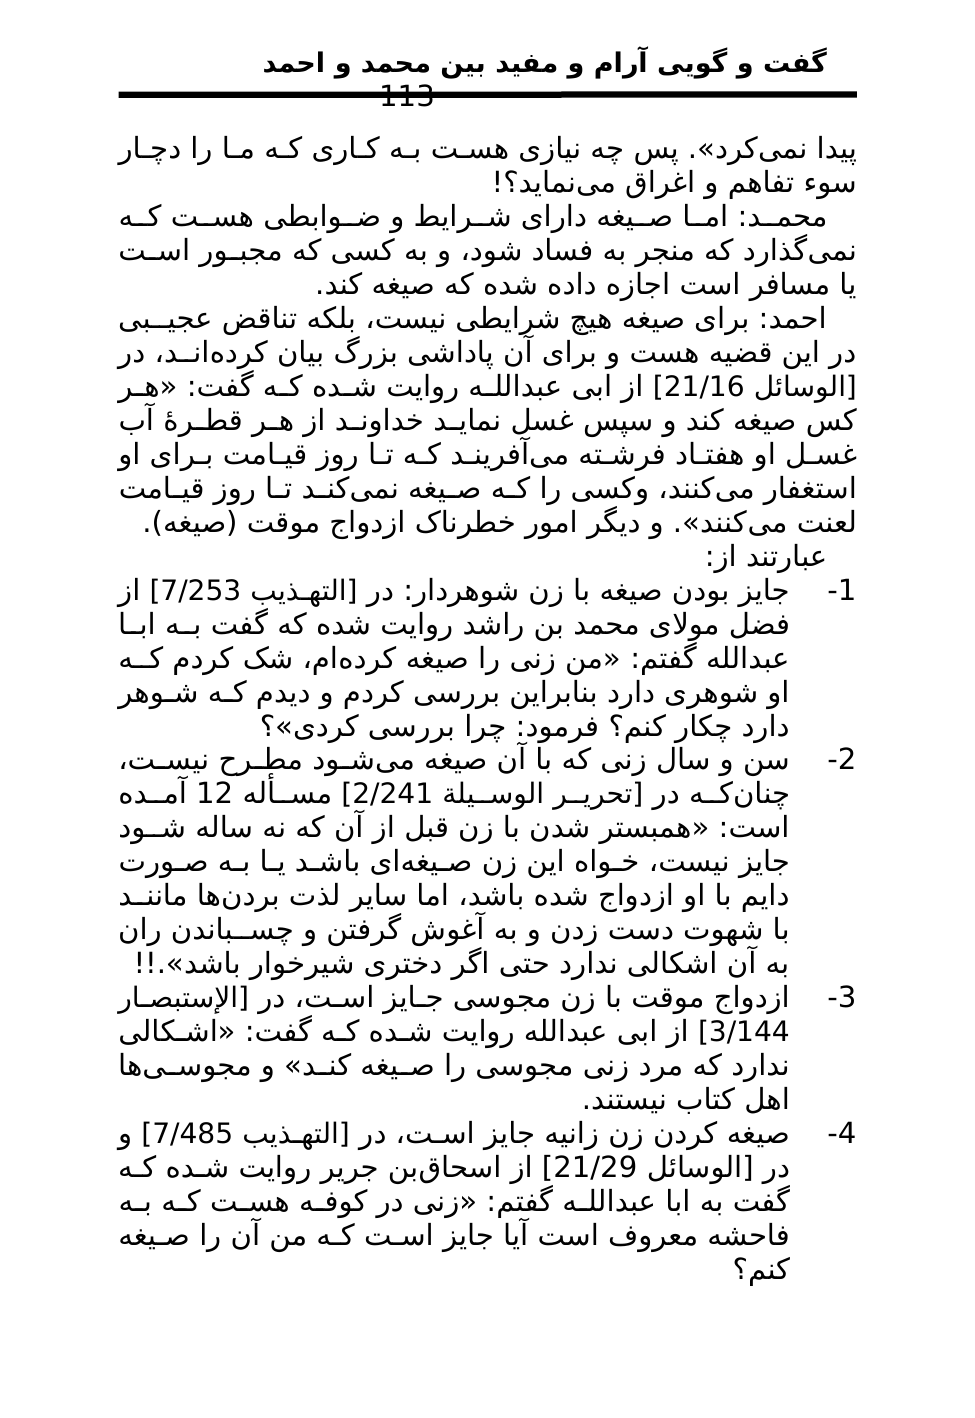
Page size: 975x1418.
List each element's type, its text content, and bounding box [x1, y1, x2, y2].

list ازدواج موقت با زن مجوسی جایز است، در [الإستبصار 3/144] از ابی عبدالله روایت شده که گفت: «اشکالی ندارد که مرد زنی مجوسی را صیغه کند» و مجوسی‌ها اهل کتاب نیستند. [118, 981, 827, 1116]
list سن و سال زنی که با آن صیغه می‌شود مطرح نیست، چنان‌که در [تحریر الوسیلة 2/241] مسأله 12 آمده است: «همبستر شدن با زن قبل از آن که نه ساله شود جایز نیست، خواه این زن صیغه‌ای باشد یا به صورت دایم با او ازدواج شده باشد، اما سایر لذت بردن‌‌ها مانند با شهوت دست زدن و به آغوش گرفتن و چسباندن ران به آن اشکالی ندارد حتی اگر دختری شیرخوار باشد».!! [118, 743, 827, 981]
text محمد: اما صیغه دارای شرایط و ضوابطی هست که نمی‌گذارد که منجر به فساد شود، و به کسی که مجبور است یا مسافر است اجازه داده شده که صیغه کند. [118, 199, 857, 301]
text احمد: برای صیغه هیچ شرایطی نیست، بلکه تناقض عجیبی در این قضیه هست و برای آن پاداشی بزرگ بیان کرده‌اند، در [الوسائل 21/16] از ابی عبدالله روایت شده که گفت: «هر کس صیغه کند و سپس غسل نماید خداوند از هر قطرۀ آب غسل او هفتاد فرشته می‌آفریند که تا روز قیامت برای او استغفار می‌کنند، وکسی را که صیغه نمی‌کند تا روز قیامت لعنت می‌کنند». و دیگر امور خطرناک ازدواج موقت (صیغه). [118, 301, 857, 539]
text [118, 132, 857, 199]
list صیغه کردن زن زانیه جایز است، در [التهذیب 7/485] و در [الوسائل 21/29] از اسحاق‌بن جریر روایت شده که گفت به ابا عبدالله گفتم: «زنی در کوفه هست که به فاحشه معروف است آیا جایز است که من آن را صیغه کنم؟ [118, 1116, 827, 1286]
list جایز بودن صیغه با زن شوهردار: در [التهذیب 7/253] از فضل مولای محمد بن راشد روایت شده که گفت به ابا عبدالله گفتم: «من زنی را صیغه کرده‌‌ام، شک کردم که او شوهری دارد بنابراین بررسی کردم و دیدم که شوهر دارد چکار کنم؟ فرمود: چرا بررسی کردی»؟ [118, 573, 827, 743]
text عبارتند از: [118, 539, 857, 573]
